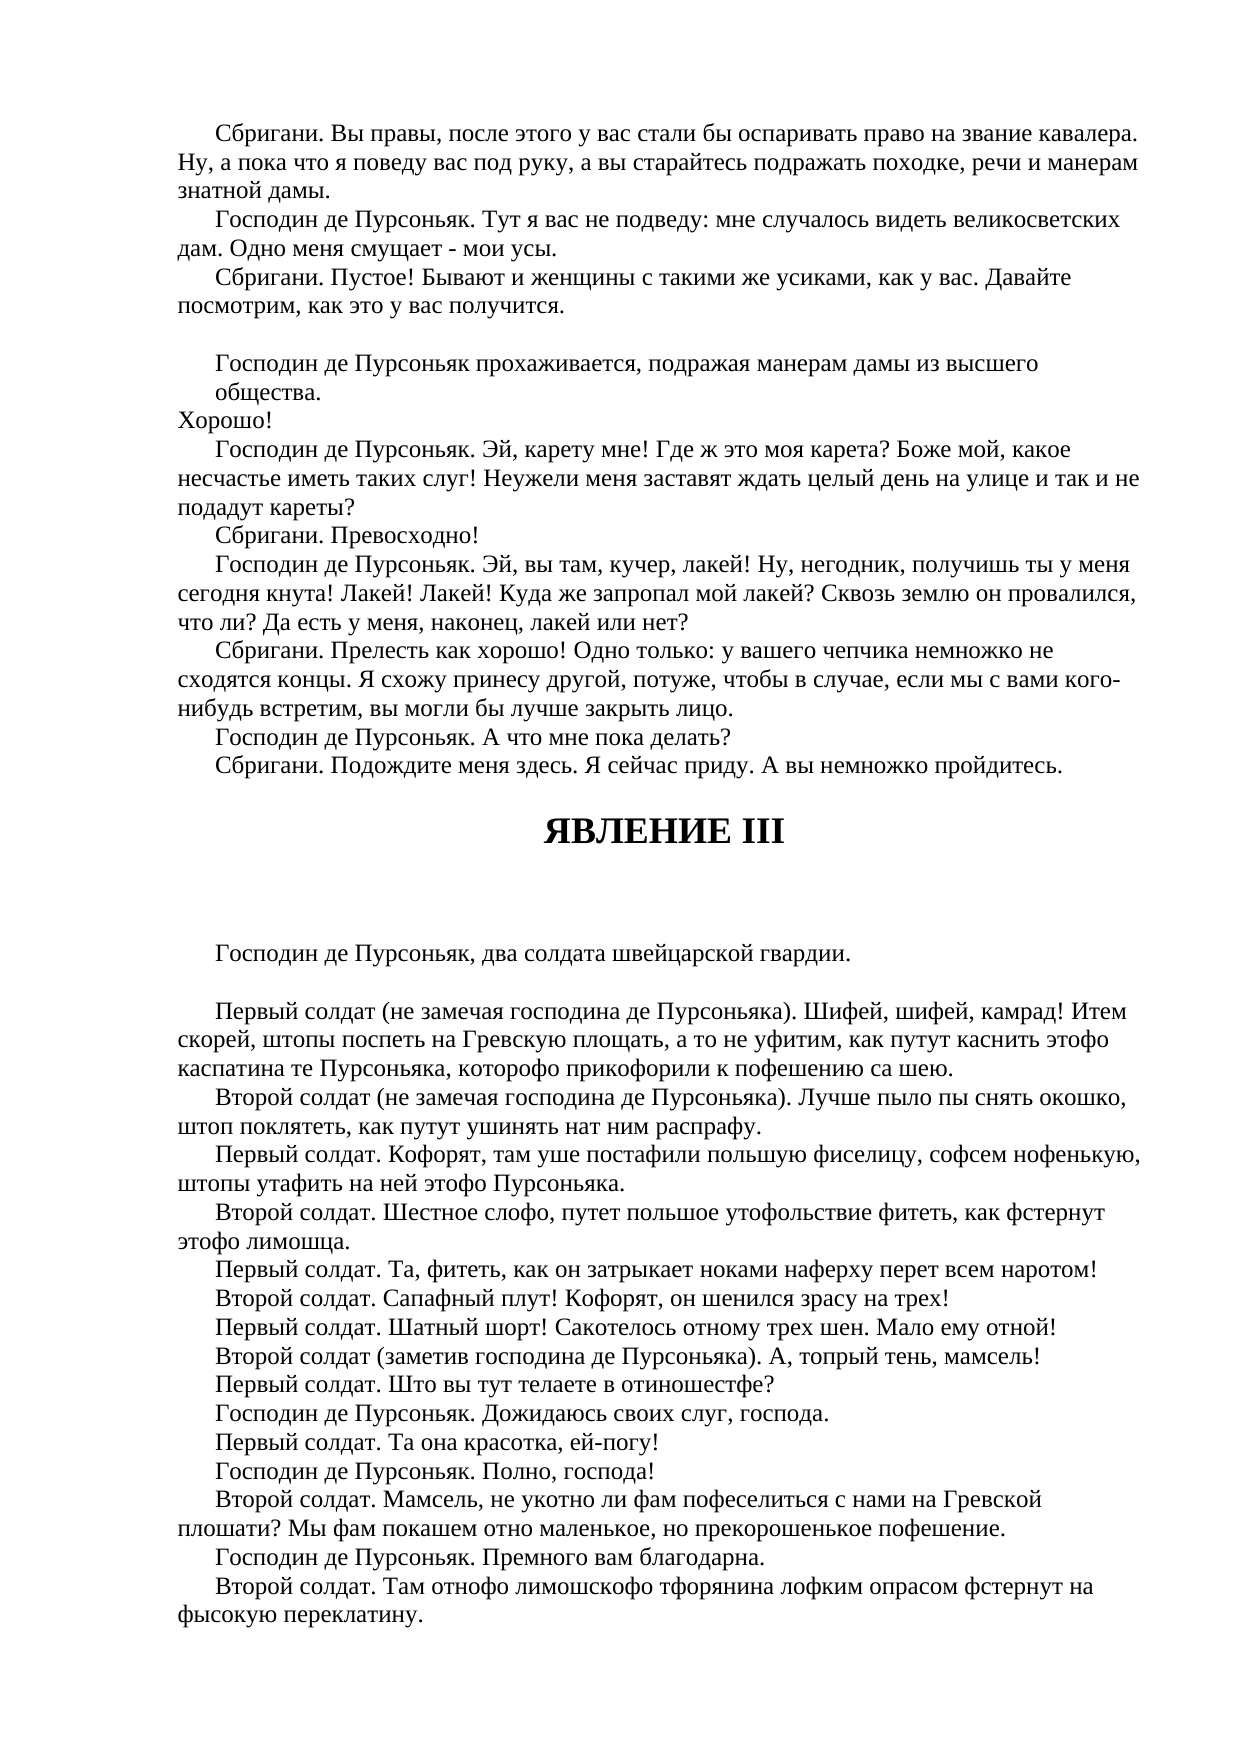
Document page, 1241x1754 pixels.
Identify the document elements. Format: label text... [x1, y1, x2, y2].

subtitle ЯВЛЕНИЕ III [177, 808, 1152, 852]
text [177, 881, 1152, 1628]
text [177, 118, 1152, 779]
